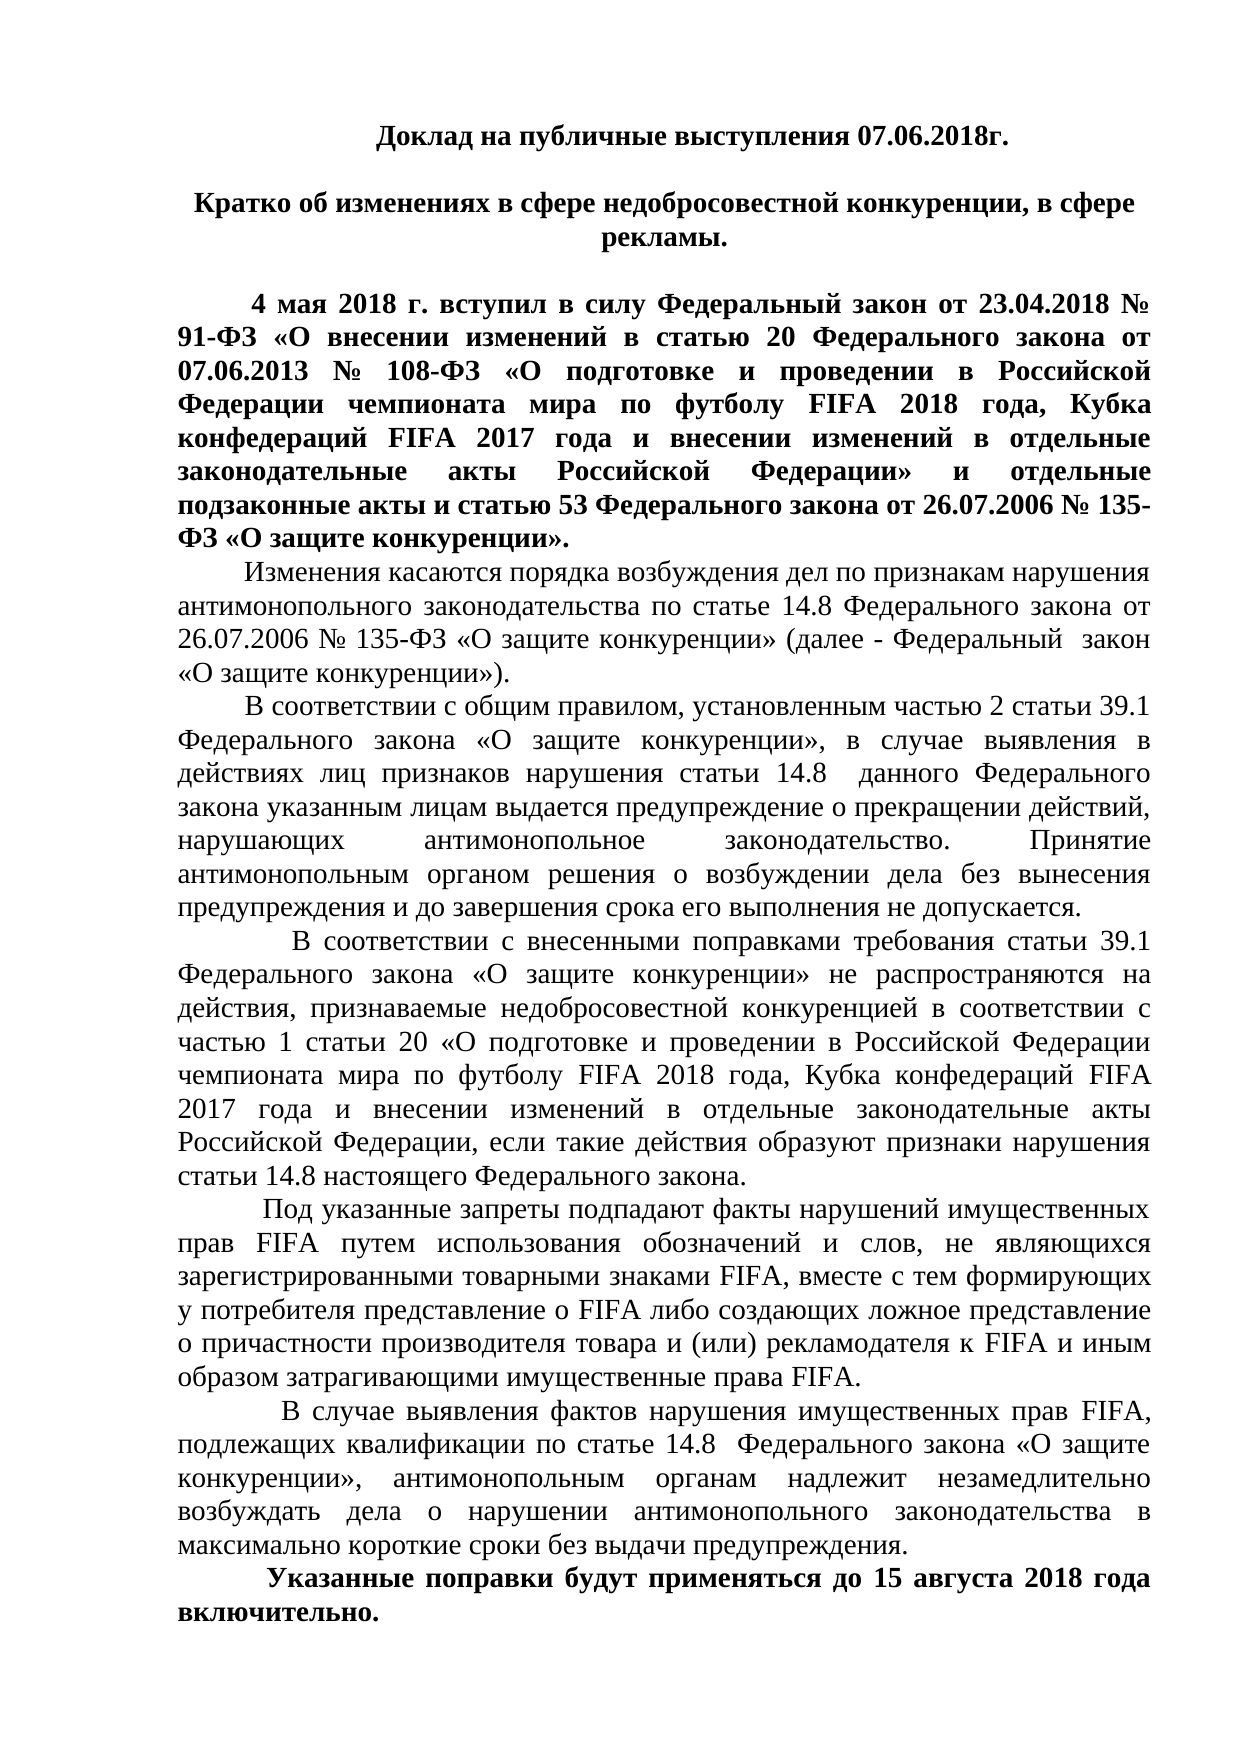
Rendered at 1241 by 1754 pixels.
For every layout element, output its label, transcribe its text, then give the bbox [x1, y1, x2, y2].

text Указанные поправки будут применяться до 15 августа 2018 года включительно. [177, 1560, 1152, 1627]
text Доклад на публичные выступления 07.06.2018г. [177, 118, 1152, 152]
text Кратко об изменениях в сфере недобросовестной конкуренции, в сфере рекламы. [177, 185, 1152, 252]
text В соответствии с общим правилом, установленным частью 2 статьи 39.1 Федерального закона «О защите конкуренции», в случае выявления в действиях лиц признаков нарушения статьи 14.8 данного Федерального закона указанным лицам выдается предупреждение о прекращении действий, нарушающих антимонопольное законодательство. Принятие антимонопольным органом решения о возбуждении дела без вынесения предупреждения и до завершения срока его выполнения не допускается. [177, 688, 1152, 923]
text В соответствии с внесенными поправками требования статьи 39.1 Федерального закона «О защите конкуренции» не распространяются на действия, признаваемые недобросовестной конкуренцией в соответствии с частью 1 статьи 20 «О подготовке и проведении в Российской Федерации чемпионата мира по футболу FIFA 2018 года, Кубка конфедераций FIFA 2017 года и внесении изменений в отдельные законодательные акты Российской Федерации, если такие действия образуют признаки нарушения статьи 14.8 настоящего Федерального закона. [177, 923, 1152, 1191]
text В случае выявления фактов нарушения имущественных прав FIFA, подлежащих квалификации по статье 14.8 Федерального закона «О защите конкуренции», антимонопольным органам надлежит незамедлительно возбуждать дела о нарушении антимонопольного законодательства в максимально короткие сроки без выдачи предупреждения. [177, 1393, 1152, 1560]
text Изменения касаются порядка возбуждения дел по признакам нарушения антимонопольного законодательства по статье 14.8 Федерального закона от 26.07.2006 № 135-ФЗ «О защите конкуренции» (далее - Федеральный закон «О защите конкуренции»). [177, 554, 1152, 688]
text 4 мая 2018 г. вступил в силу Федеральный закон от 23.04.2018 № 91-ФЗ «О внесении изменений в статью 20 Федерального закона от 07.06.2013 № 108-ФЗ «О подготовке и проведении в Российской Федерации чемпионата мира по футболу FIFA 2018 года, Кубка конфедераций FIFA 2017 года и внесении изменений в отдельные законодательные акты Российской Федерации» и отдельные подзаконные акты и статью 53 Федерального закона от 26.07.2006 № 135-ФЗ «О защите конкуренции». [177, 286, 1152, 554]
text Под указанные запреты подпадают факты нарушений имущественных прав FIFA путем использования обозначений и слов, не являющихся зарегистрированными товарными знаками FIFA, вместе с тем формирующих у потребителя представление о FIFA либо создающих ложное представление о причастности производителя товара и (или) рекламодателя к FIFA и иным образом затрагивающими имущественные права FIFA. [177, 1191, 1152, 1393]
